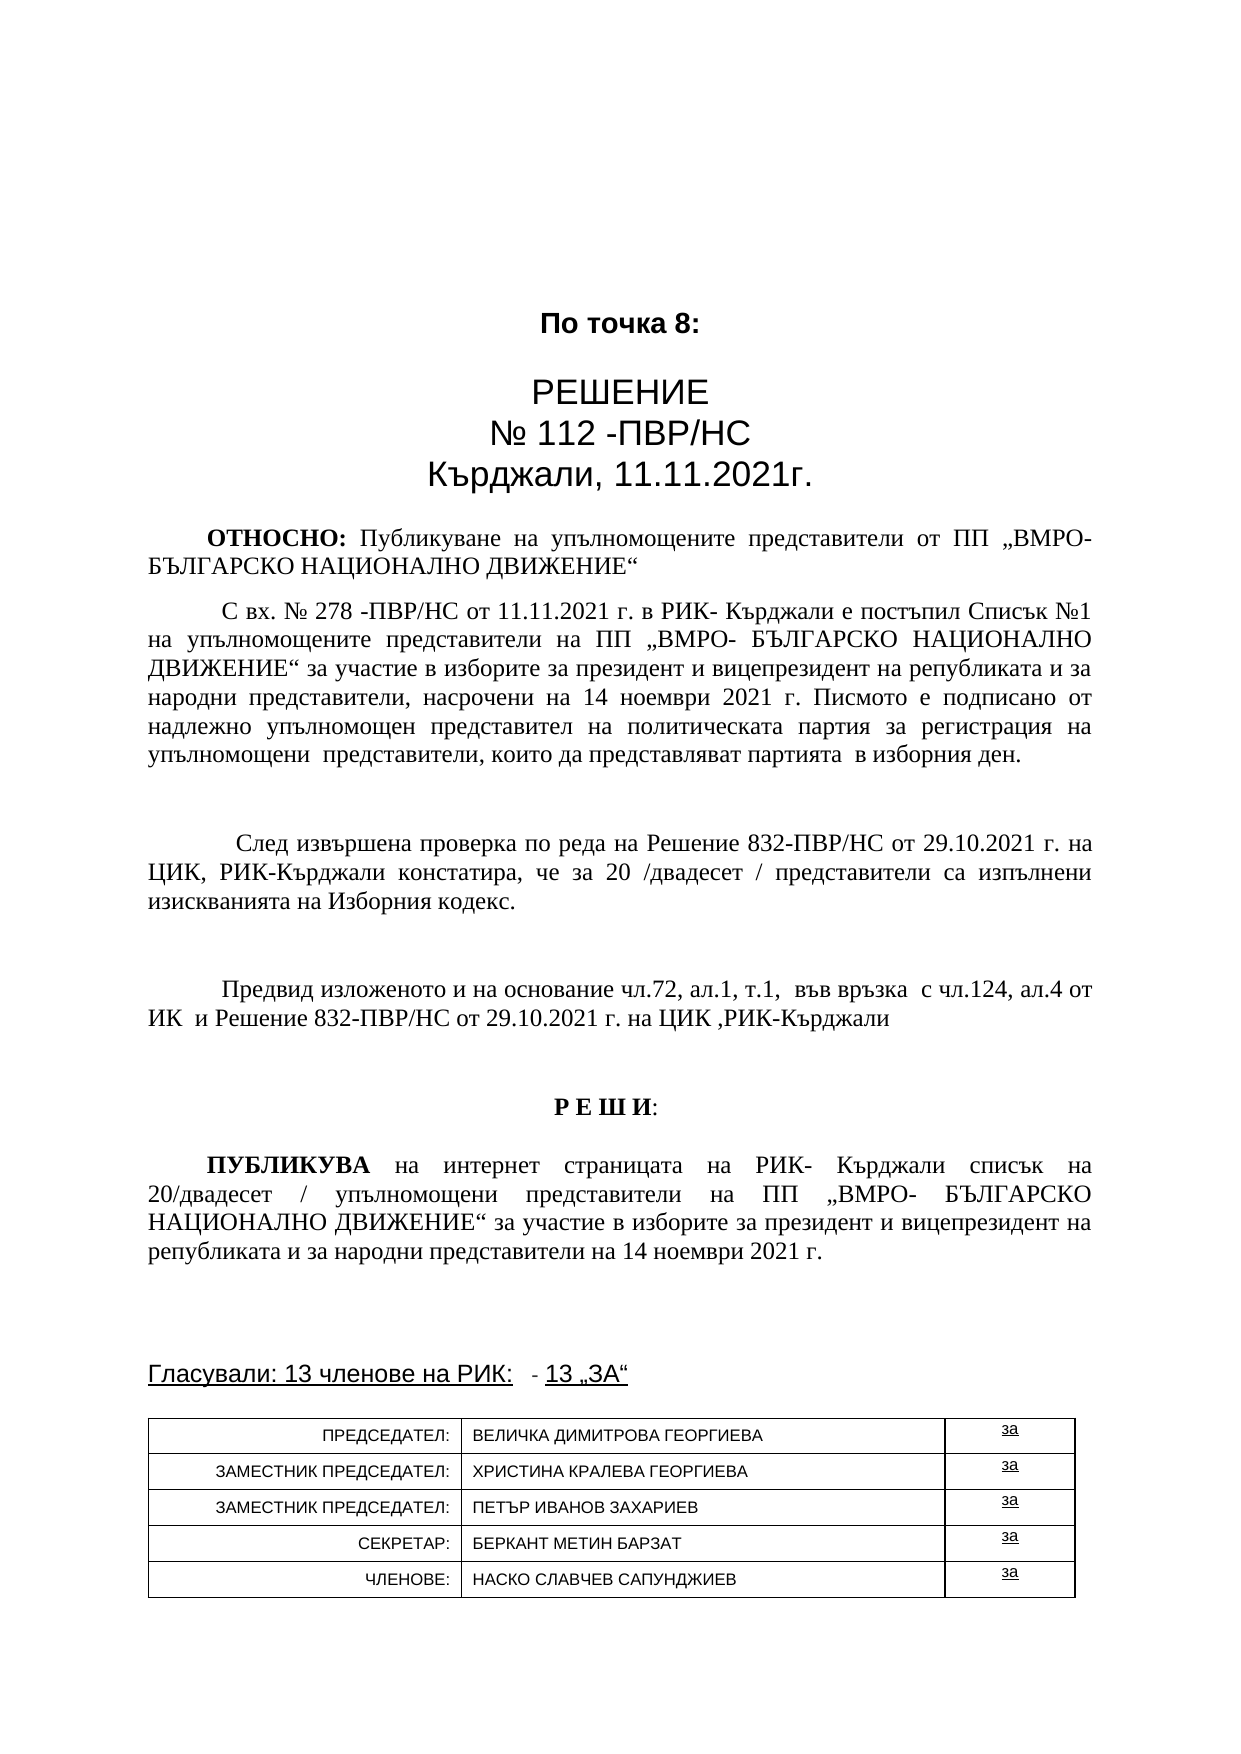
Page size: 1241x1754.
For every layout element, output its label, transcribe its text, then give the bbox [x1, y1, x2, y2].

table_cell ЗАМЕСТНИК ПРЕДСЕДАТЕЛ: [149, 1490, 461, 1525]
text С вх. № 278 -ПВР/НС от 11.11.2021 г. в РИК- Кърджали е постъпил Списък №1 на упълномощените представители на ПП „ВМРО- БЪЛГАРСКО НАЦИОНАЛНО ДВИЖЕНИЕ“ за участие в изборите за президент и вицепрезидент на републиката и за народни представители, насрочени на 14 ноември 2021 г. Писмото е подписано от надлежно упълномощен представител на политическата партия за регистрация на упълномощени представители, които да представляват партията в изборния ден. [148, 596, 1093, 768]
table_cell НАСКО СЛАВЧЕВ САПУНДЖИЕВ [462, 1562, 944, 1597]
table_cell за [946, 1454, 1074, 1489]
table_cell за [946, 1526, 1074, 1561]
text ПУБЛИКУВА на интернет страницата на РИК- Кърджали списък на 20/двадесет / упълномощени представители на ПП „ВМРО- БЪЛГАРСКО НАЦИОНАЛНО ДВИЖЕНИЕ“ за участие в изборите за президент и вицепрезидент на републиката и за народни представители на 14 ноември 2021 г. [148, 1150, 1093, 1265]
table_cell ПЕТЪР ИВАНОВ ЗАХАРИЕВ [462, 1490, 944, 1525]
text РЕШЕНИЕ № 112 -ПВР/НС Кърджали, 11.11.2021г. [148, 371, 1093, 493]
text Предвид изложеното и на основание чл.72, ал.1, т.1, във връзка с чл.124, ал.4 от ИК и Решение 832-ПВР/НС от 29.10.2021 г. на ЦИК ,РИК-Кърджали [148, 974, 1093, 1032]
table_cell ХРИСТИНА КРАЛЕВА ГЕОРГИЕВА [462, 1454, 944, 1489]
table_cell ЗАМЕСТНИК ПРЕДСЕДАТЕЛ: [149, 1454, 461, 1489]
text Р Е Ш И: [148, 1092, 1093, 1121]
table_header ПРЕДСЕДАТЕЛ: [149, 1419, 461, 1453]
table_header за [946, 1419, 1074, 1453]
text По точка 8: [148, 306, 1093, 339]
table_cell СЕКРЕТАР: [149, 1526, 461, 1561]
table_cell за [946, 1490, 1074, 1525]
text ОТНОСНО: Публикуване на упълномощените представители от ПП „ВМРО- БЪЛГАРСКО НАЦИОНАЛНО ДВИЖЕНИЕ“ [148, 523, 1093, 580]
table_cell за [946, 1562, 1074, 1597]
table_cell БЕРКАНТ МЕТИН БАРЗАТ [462, 1526, 944, 1561]
table_cell ЧЛЕНОВЕ: [149, 1562, 461, 1597]
text След извършена проверка по реда на Решение 832-ПВР/НС от 29.10.2021 г. на ЦИК, РИК-Кърджали констатира, че за 20 /двадесет / представители са изпълнени изискванията на Изборния кодекс. [148, 828, 1093, 914]
text Гласували: 13 членове на РИК: - 13 „ЗА“ [148, 1359, 1093, 1388]
table_header ВЕЛИЧКА ДИМИТРОВА ГЕОРГИЕВА [462, 1419, 944, 1453]
